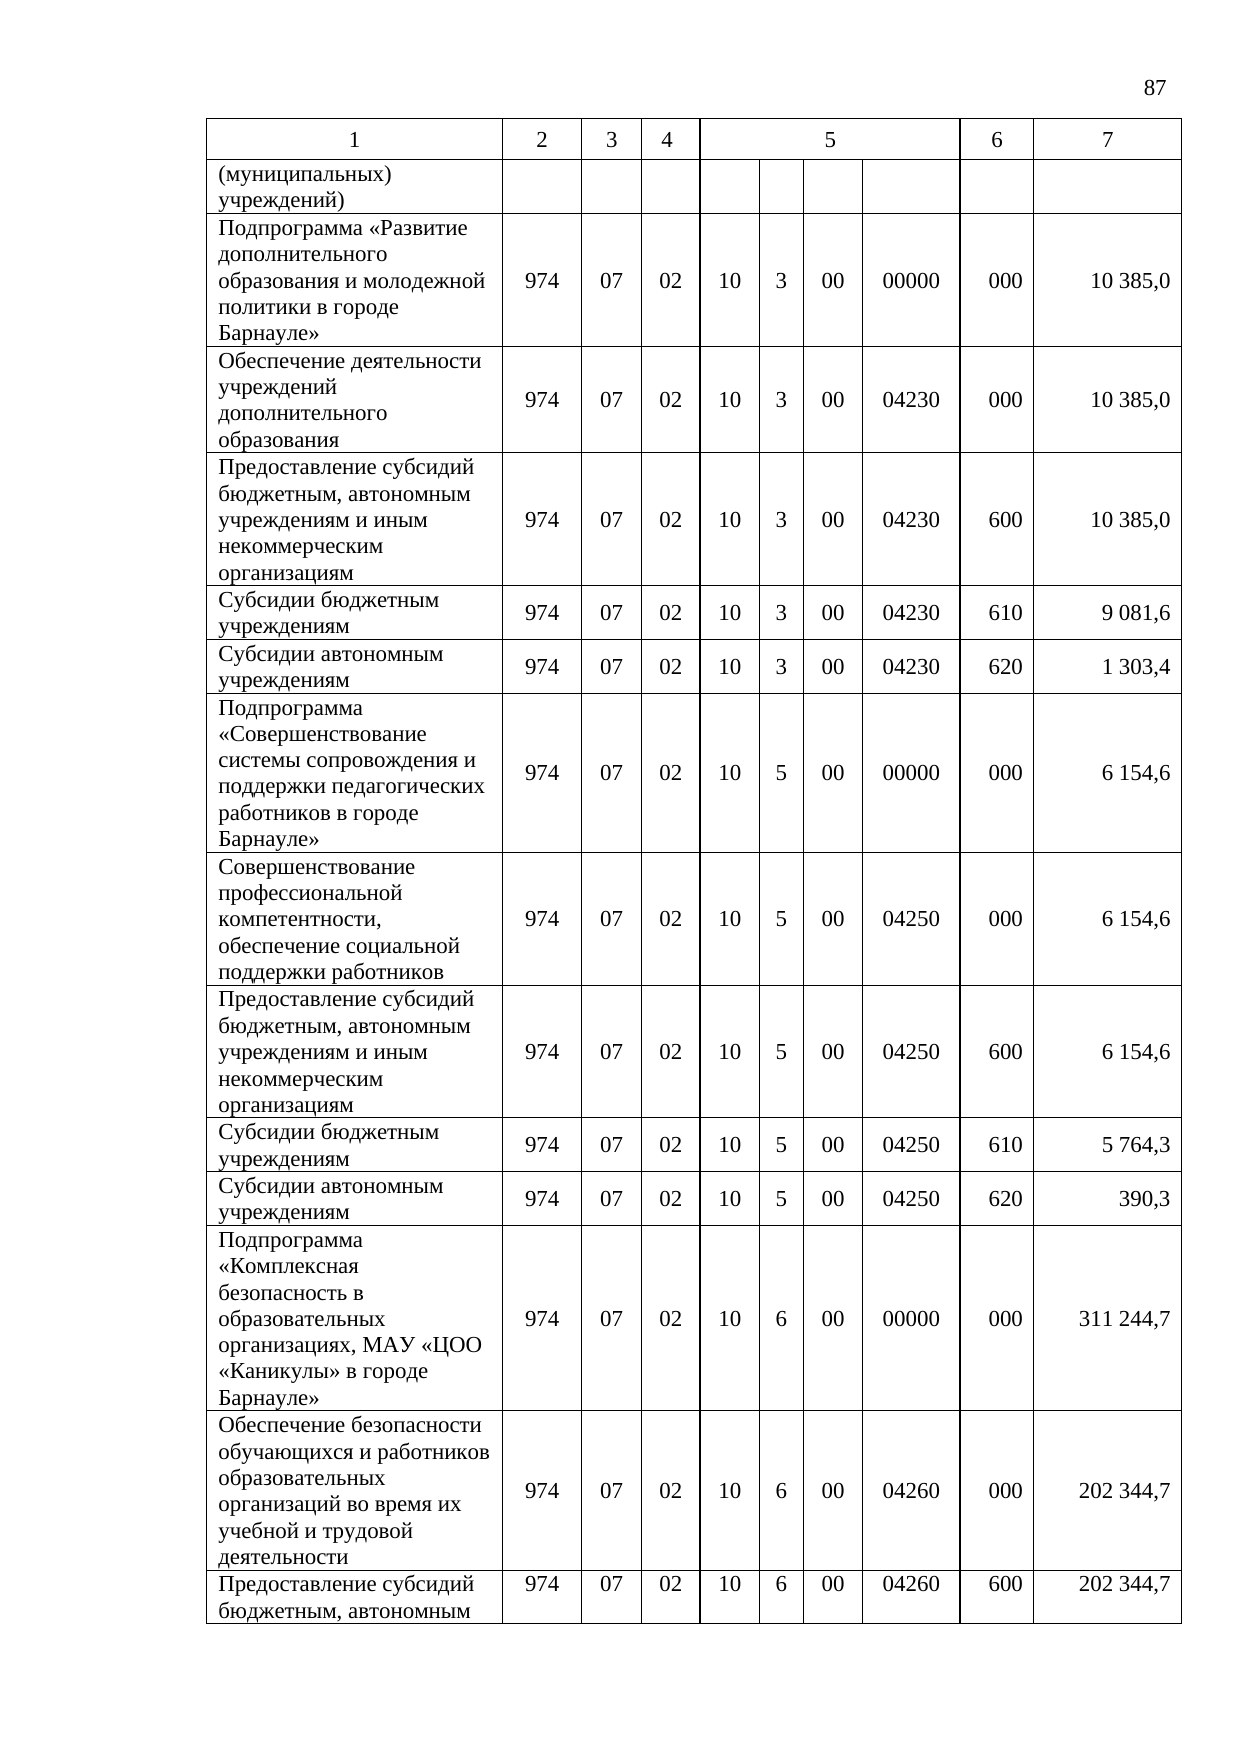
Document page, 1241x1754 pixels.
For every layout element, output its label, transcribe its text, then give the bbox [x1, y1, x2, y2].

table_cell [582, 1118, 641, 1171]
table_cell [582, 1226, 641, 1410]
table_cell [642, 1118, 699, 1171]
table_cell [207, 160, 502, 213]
table_header 6 [961, 119, 1033, 159]
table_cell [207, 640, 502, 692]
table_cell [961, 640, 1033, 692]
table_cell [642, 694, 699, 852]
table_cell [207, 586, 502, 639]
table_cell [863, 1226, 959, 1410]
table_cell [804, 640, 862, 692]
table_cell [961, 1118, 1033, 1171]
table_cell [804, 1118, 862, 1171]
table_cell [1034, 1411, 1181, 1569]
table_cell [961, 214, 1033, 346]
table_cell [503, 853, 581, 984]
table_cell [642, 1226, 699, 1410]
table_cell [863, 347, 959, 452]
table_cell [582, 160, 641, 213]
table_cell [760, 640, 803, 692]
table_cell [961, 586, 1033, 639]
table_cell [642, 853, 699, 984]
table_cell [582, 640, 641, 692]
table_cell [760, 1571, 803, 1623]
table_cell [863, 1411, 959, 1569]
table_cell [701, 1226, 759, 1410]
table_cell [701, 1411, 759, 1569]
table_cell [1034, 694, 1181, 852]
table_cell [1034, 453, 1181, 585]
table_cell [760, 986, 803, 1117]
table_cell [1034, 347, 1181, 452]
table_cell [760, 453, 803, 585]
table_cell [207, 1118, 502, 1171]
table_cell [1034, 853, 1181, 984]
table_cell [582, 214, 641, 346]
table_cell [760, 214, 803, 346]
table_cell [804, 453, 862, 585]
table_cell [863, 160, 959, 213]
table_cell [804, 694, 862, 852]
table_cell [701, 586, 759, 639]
table_header 3 [582, 119, 641, 159]
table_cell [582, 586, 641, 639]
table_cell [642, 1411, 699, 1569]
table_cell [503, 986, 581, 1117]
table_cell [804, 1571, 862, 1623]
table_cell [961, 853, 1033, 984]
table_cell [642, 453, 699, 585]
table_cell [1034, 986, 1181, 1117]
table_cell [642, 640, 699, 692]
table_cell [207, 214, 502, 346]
table_header 4 [642, 119, 699, 159]
table_header 5 [701, 119, 959, 159]
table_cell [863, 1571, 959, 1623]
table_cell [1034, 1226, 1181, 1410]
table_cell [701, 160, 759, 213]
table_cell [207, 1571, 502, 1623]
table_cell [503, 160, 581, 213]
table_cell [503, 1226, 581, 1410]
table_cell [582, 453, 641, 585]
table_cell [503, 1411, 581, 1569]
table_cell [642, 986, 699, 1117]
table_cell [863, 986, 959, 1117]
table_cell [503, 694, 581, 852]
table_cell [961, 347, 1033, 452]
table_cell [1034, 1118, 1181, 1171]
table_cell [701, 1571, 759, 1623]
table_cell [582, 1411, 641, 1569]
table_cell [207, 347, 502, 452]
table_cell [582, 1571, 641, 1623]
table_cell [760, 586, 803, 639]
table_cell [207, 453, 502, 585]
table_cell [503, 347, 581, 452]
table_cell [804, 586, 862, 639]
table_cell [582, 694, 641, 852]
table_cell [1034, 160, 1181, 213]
table_header 1 [207, 119, 502, 159]
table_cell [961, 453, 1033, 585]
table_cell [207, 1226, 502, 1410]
table_header 2 [503, 119, 581, 159]
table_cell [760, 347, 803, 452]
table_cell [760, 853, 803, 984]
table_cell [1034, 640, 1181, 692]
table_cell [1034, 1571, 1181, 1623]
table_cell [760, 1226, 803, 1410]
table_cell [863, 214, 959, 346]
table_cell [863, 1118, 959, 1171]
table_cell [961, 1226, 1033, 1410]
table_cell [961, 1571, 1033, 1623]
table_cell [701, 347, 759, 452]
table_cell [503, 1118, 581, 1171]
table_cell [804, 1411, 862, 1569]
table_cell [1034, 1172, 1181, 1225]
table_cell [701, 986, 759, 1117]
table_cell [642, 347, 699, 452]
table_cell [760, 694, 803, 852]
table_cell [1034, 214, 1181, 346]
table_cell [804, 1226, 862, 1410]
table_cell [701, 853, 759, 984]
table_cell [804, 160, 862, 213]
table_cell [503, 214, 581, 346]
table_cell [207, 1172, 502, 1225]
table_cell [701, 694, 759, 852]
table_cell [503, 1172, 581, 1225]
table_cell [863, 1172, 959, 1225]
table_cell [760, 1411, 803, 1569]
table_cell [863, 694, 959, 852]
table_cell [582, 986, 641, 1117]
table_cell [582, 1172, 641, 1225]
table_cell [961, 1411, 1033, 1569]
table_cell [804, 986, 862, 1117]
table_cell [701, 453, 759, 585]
table_header 7 [1034, 119, 1181, 159]
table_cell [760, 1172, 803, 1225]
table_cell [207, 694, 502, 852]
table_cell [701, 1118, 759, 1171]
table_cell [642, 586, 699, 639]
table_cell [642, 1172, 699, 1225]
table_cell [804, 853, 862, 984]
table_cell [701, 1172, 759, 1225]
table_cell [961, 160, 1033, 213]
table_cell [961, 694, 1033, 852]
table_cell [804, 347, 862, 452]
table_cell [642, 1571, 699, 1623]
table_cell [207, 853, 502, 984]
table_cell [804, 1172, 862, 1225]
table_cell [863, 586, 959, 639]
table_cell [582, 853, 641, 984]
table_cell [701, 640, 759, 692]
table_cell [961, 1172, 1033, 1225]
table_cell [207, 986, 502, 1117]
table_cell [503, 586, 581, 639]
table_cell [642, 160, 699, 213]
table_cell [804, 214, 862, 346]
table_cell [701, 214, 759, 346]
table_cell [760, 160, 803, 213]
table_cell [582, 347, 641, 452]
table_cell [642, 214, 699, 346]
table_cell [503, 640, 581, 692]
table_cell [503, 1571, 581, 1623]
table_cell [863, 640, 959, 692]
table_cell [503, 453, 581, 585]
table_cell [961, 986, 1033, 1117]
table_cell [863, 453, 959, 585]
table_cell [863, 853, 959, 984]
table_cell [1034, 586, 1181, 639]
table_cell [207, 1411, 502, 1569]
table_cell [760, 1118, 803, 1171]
